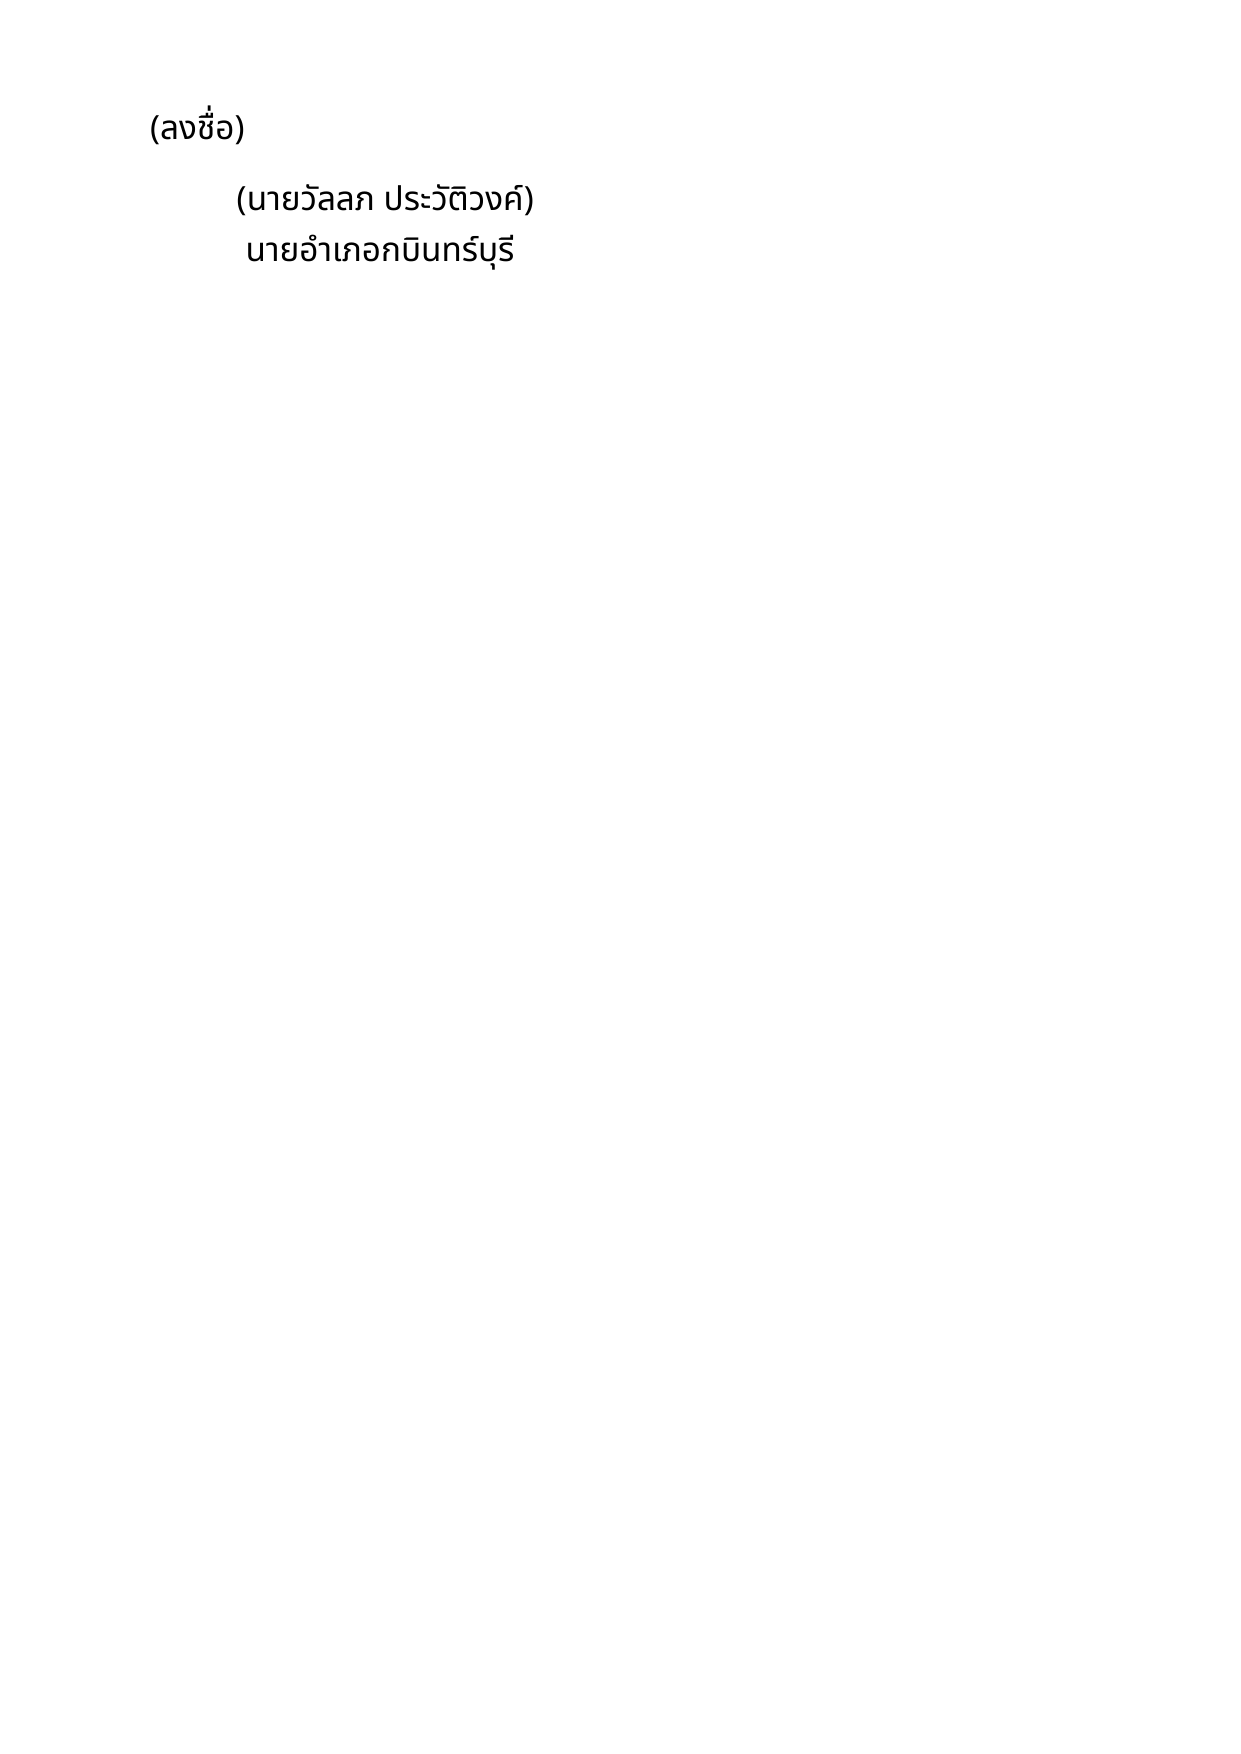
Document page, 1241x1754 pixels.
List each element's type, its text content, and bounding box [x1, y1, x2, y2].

text (ลงชื่อ) [150, 103, 1090, 154]
text นายอำเภอกบินทร์บุรี [150, 226, 1090, 276]
text (นายวัลลภ ประวัติวงค์) [150, 175, 1090, 226]
